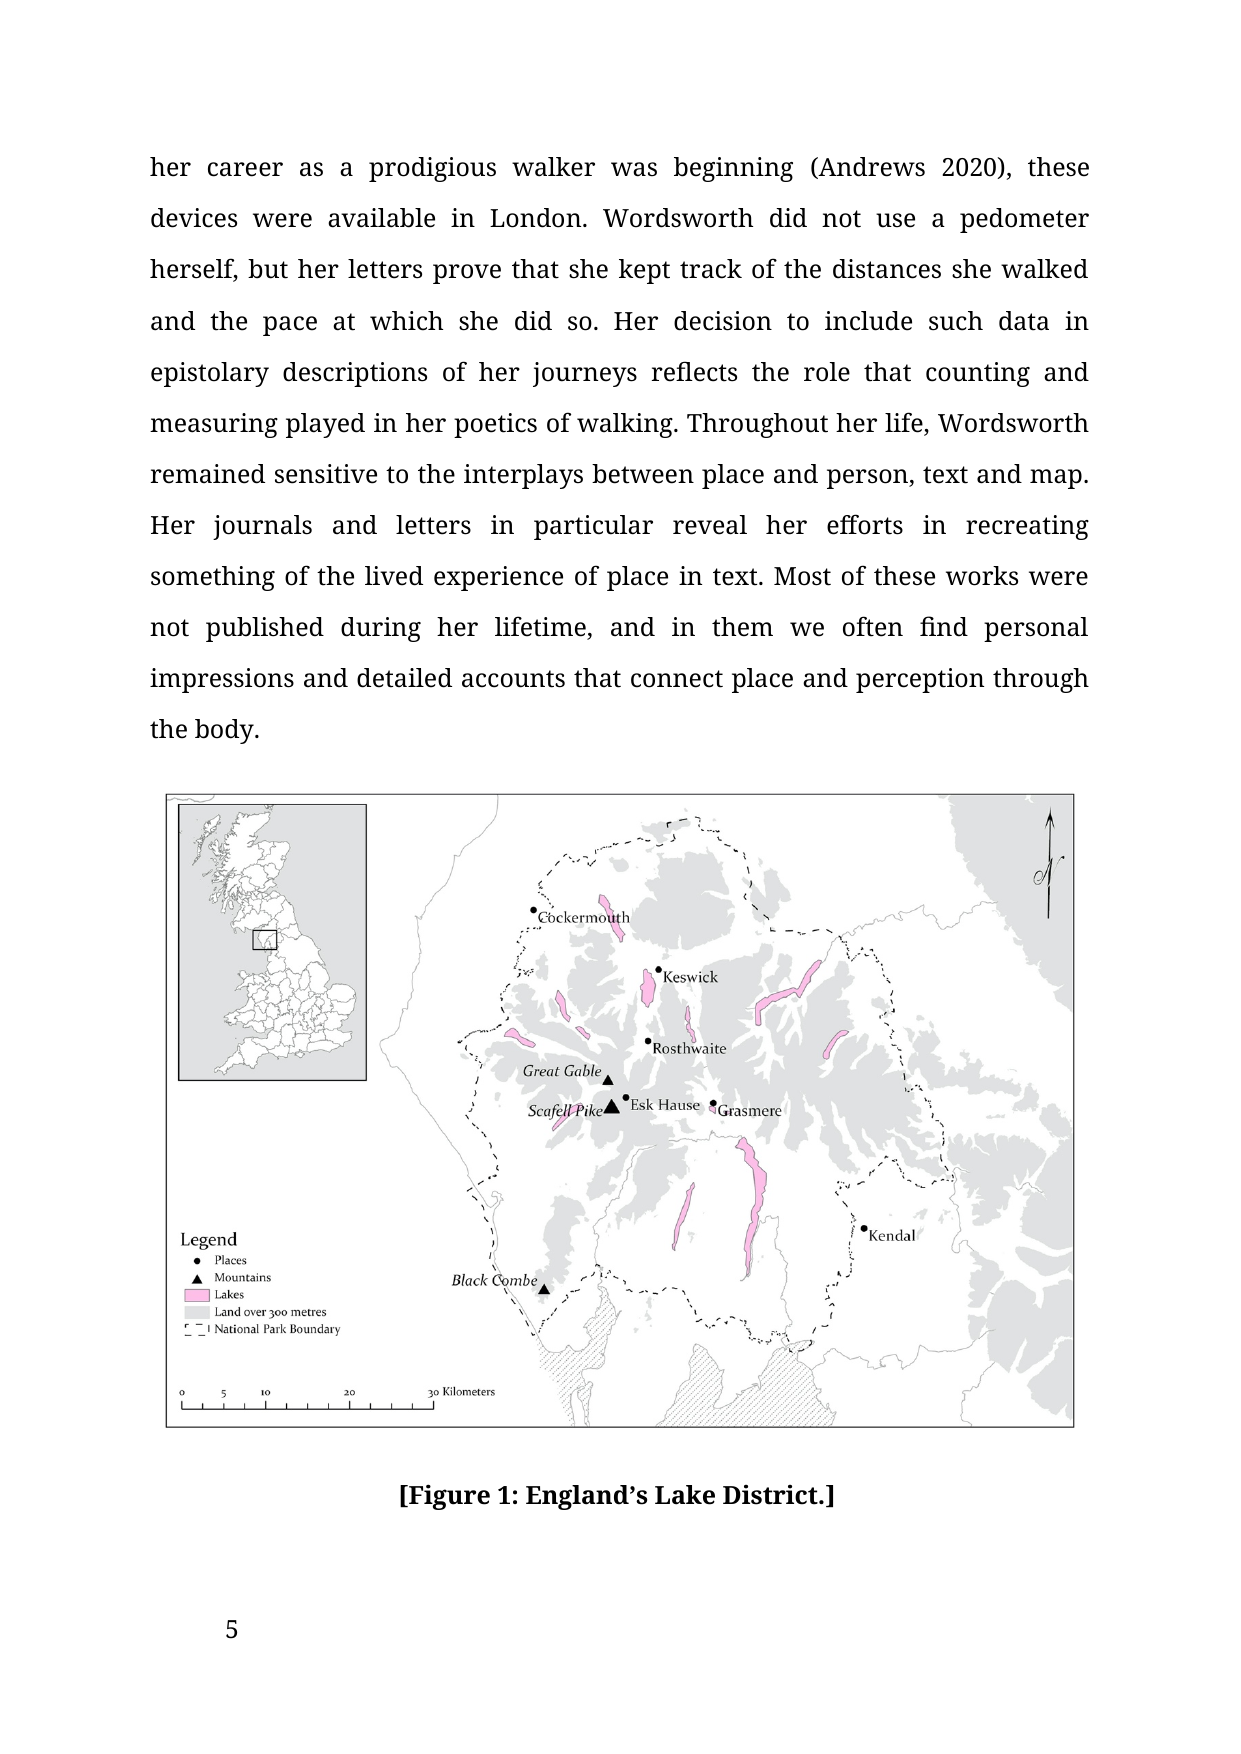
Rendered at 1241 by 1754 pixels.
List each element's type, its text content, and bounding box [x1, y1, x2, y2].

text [150, 150, 1090, 746]
text [Figure 1: England’s Lake District.] [150, 1478, 1090, 1512]
picture [150, 779, 1091, 1445]
